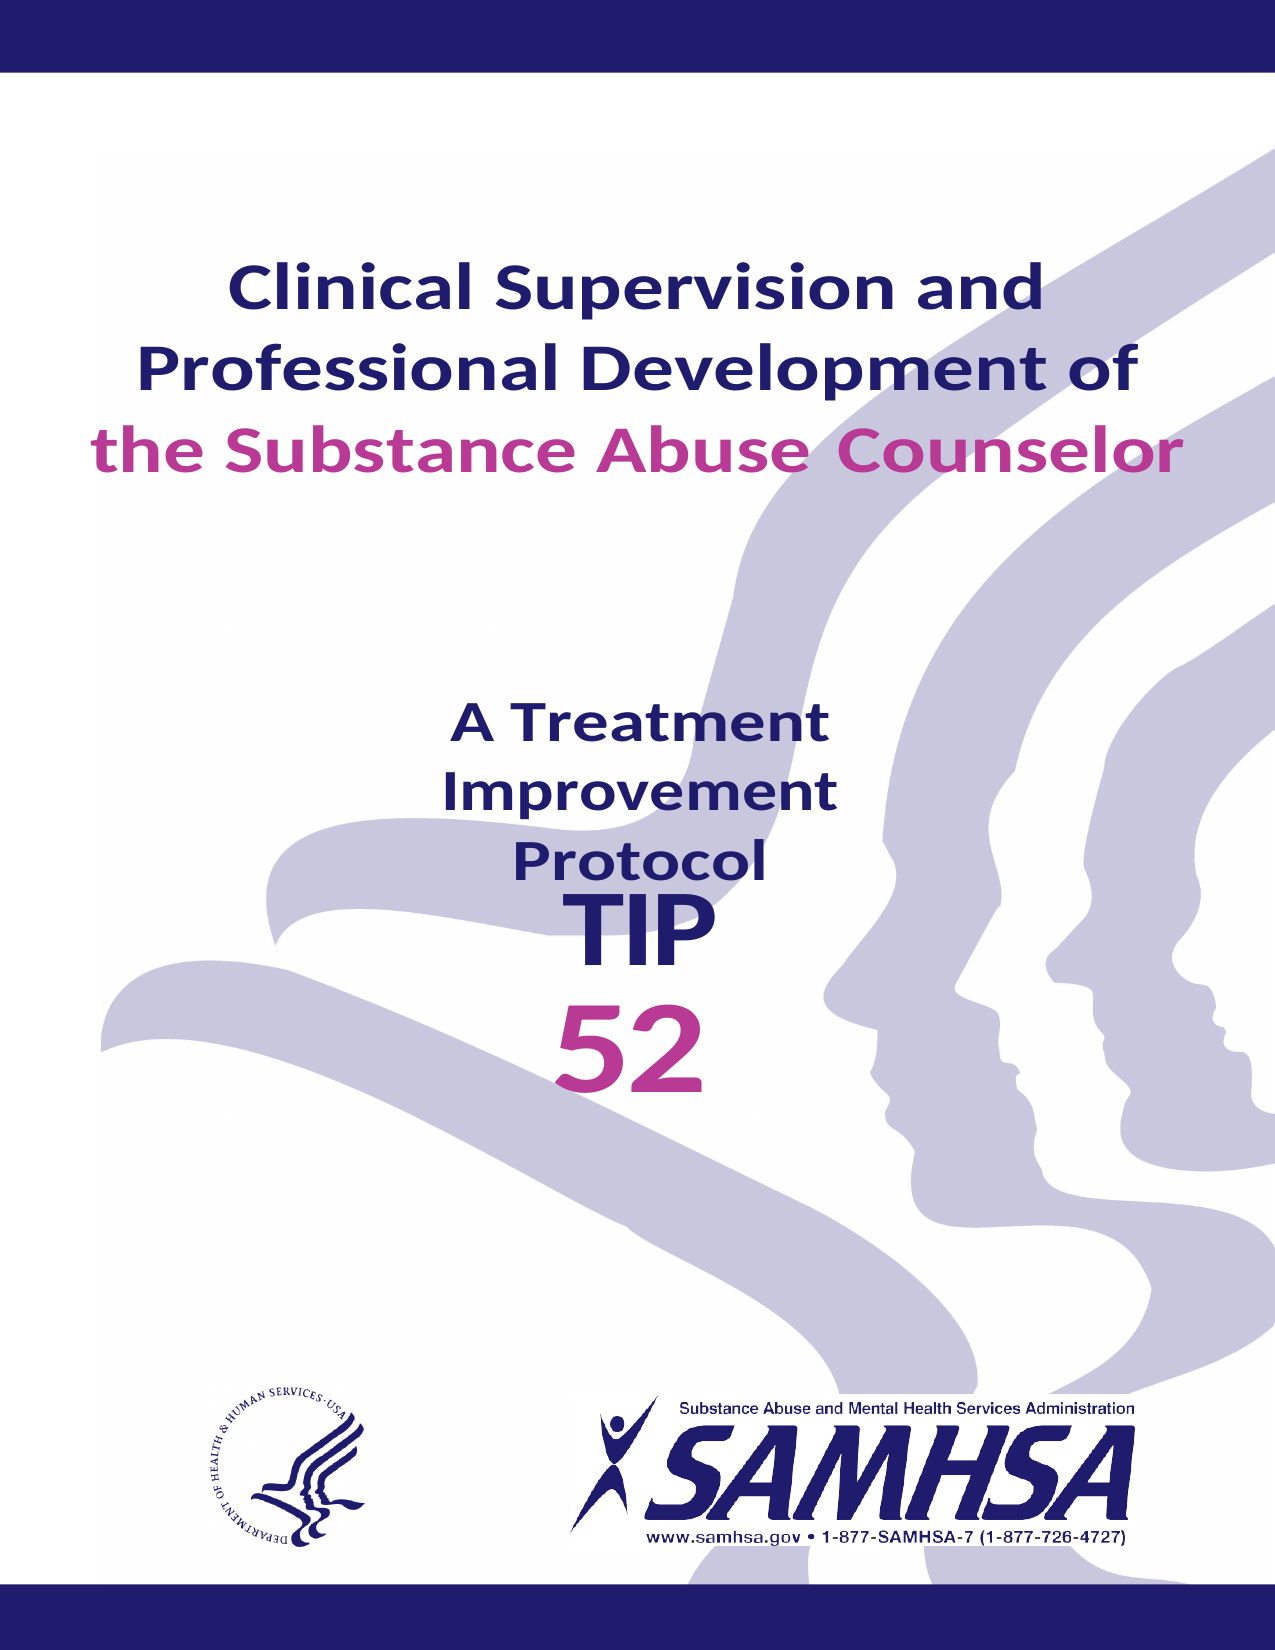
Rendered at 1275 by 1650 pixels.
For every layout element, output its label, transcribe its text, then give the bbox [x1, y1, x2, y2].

text TIP [330, 895, 953, 983]
picture [101, 146, 1275, 1584]
title 52 [317, 983, 945, 1119]
subtitle Clinical Supervision and Professional Development of the Substance Abuse Counselor [89, 245, 1187, 489]
text A Treatment Improvement Protocol [330, 685, 950, 895]
